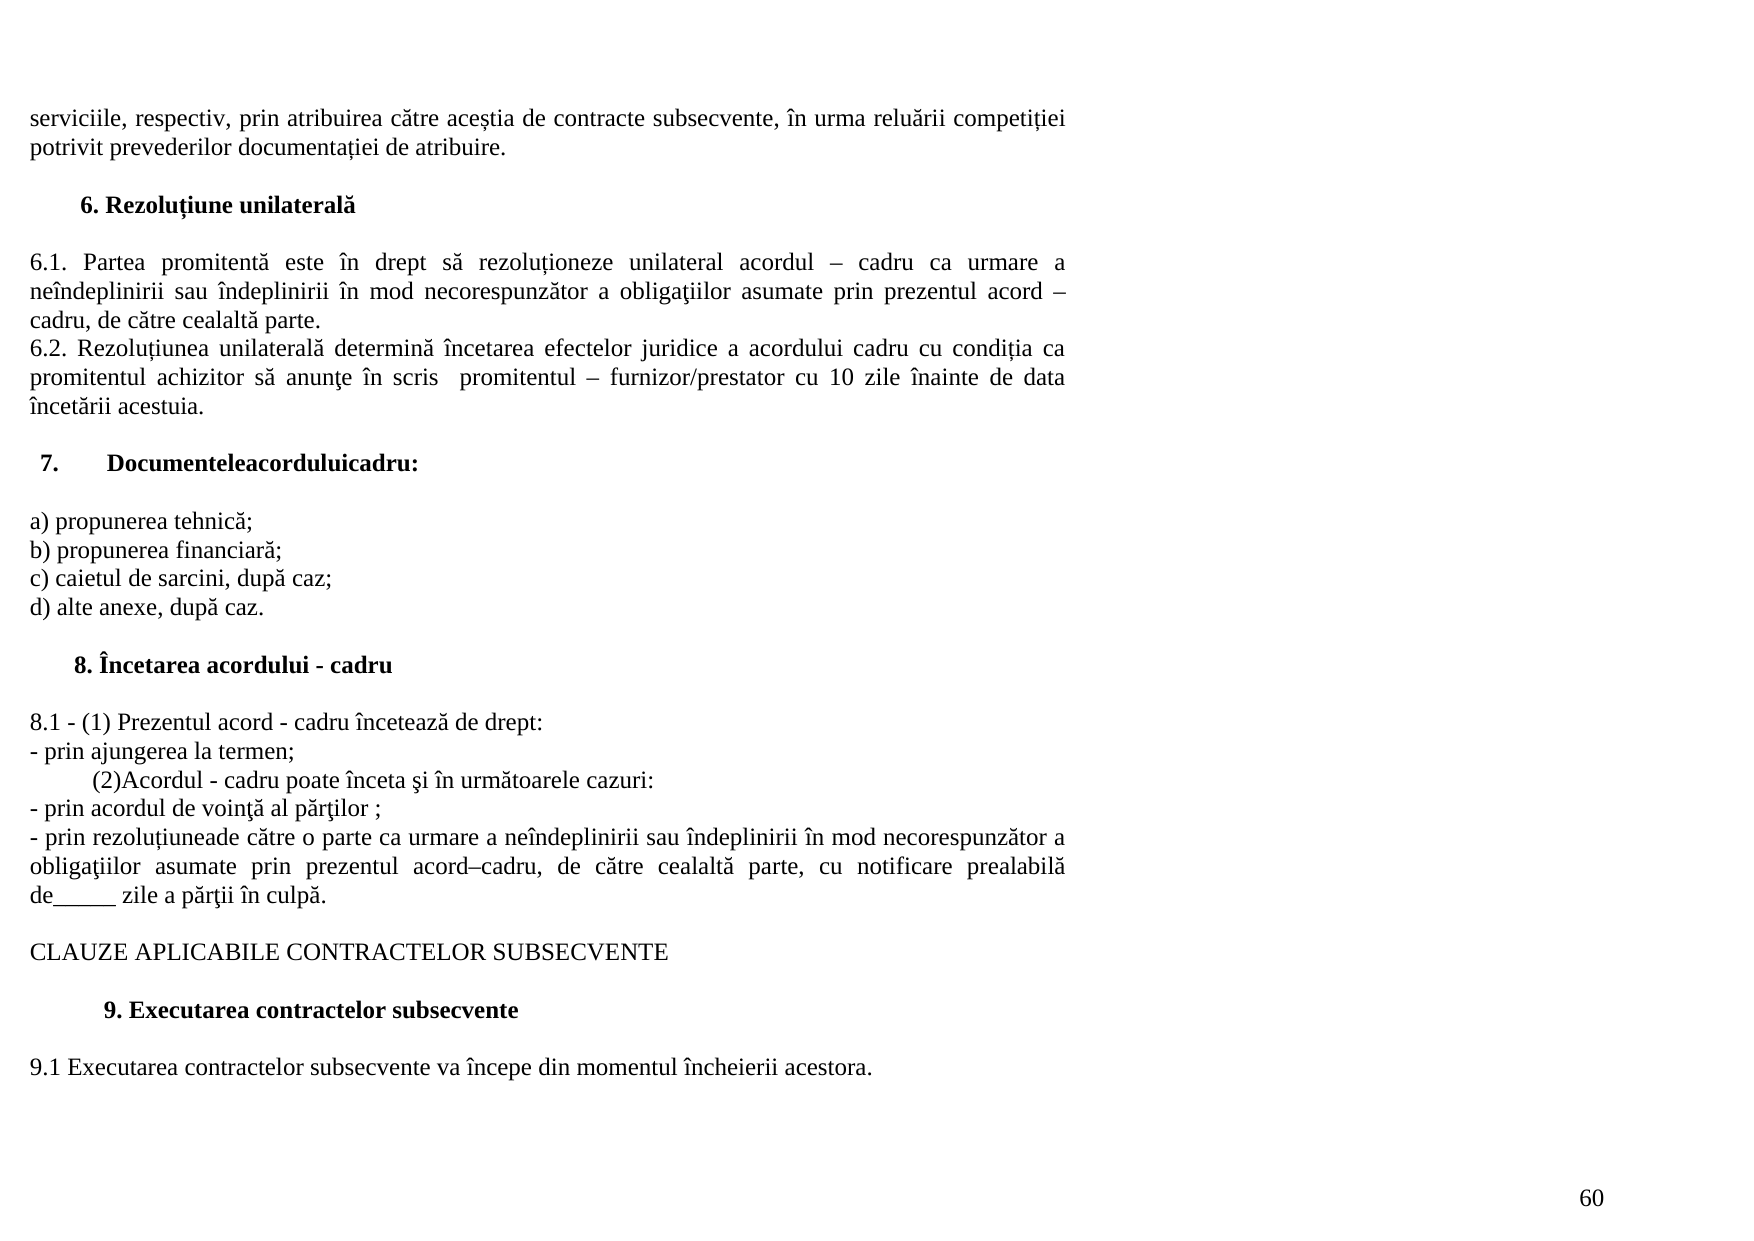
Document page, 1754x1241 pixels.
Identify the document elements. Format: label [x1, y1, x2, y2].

table_header [18, 104, 1078, 1081]
